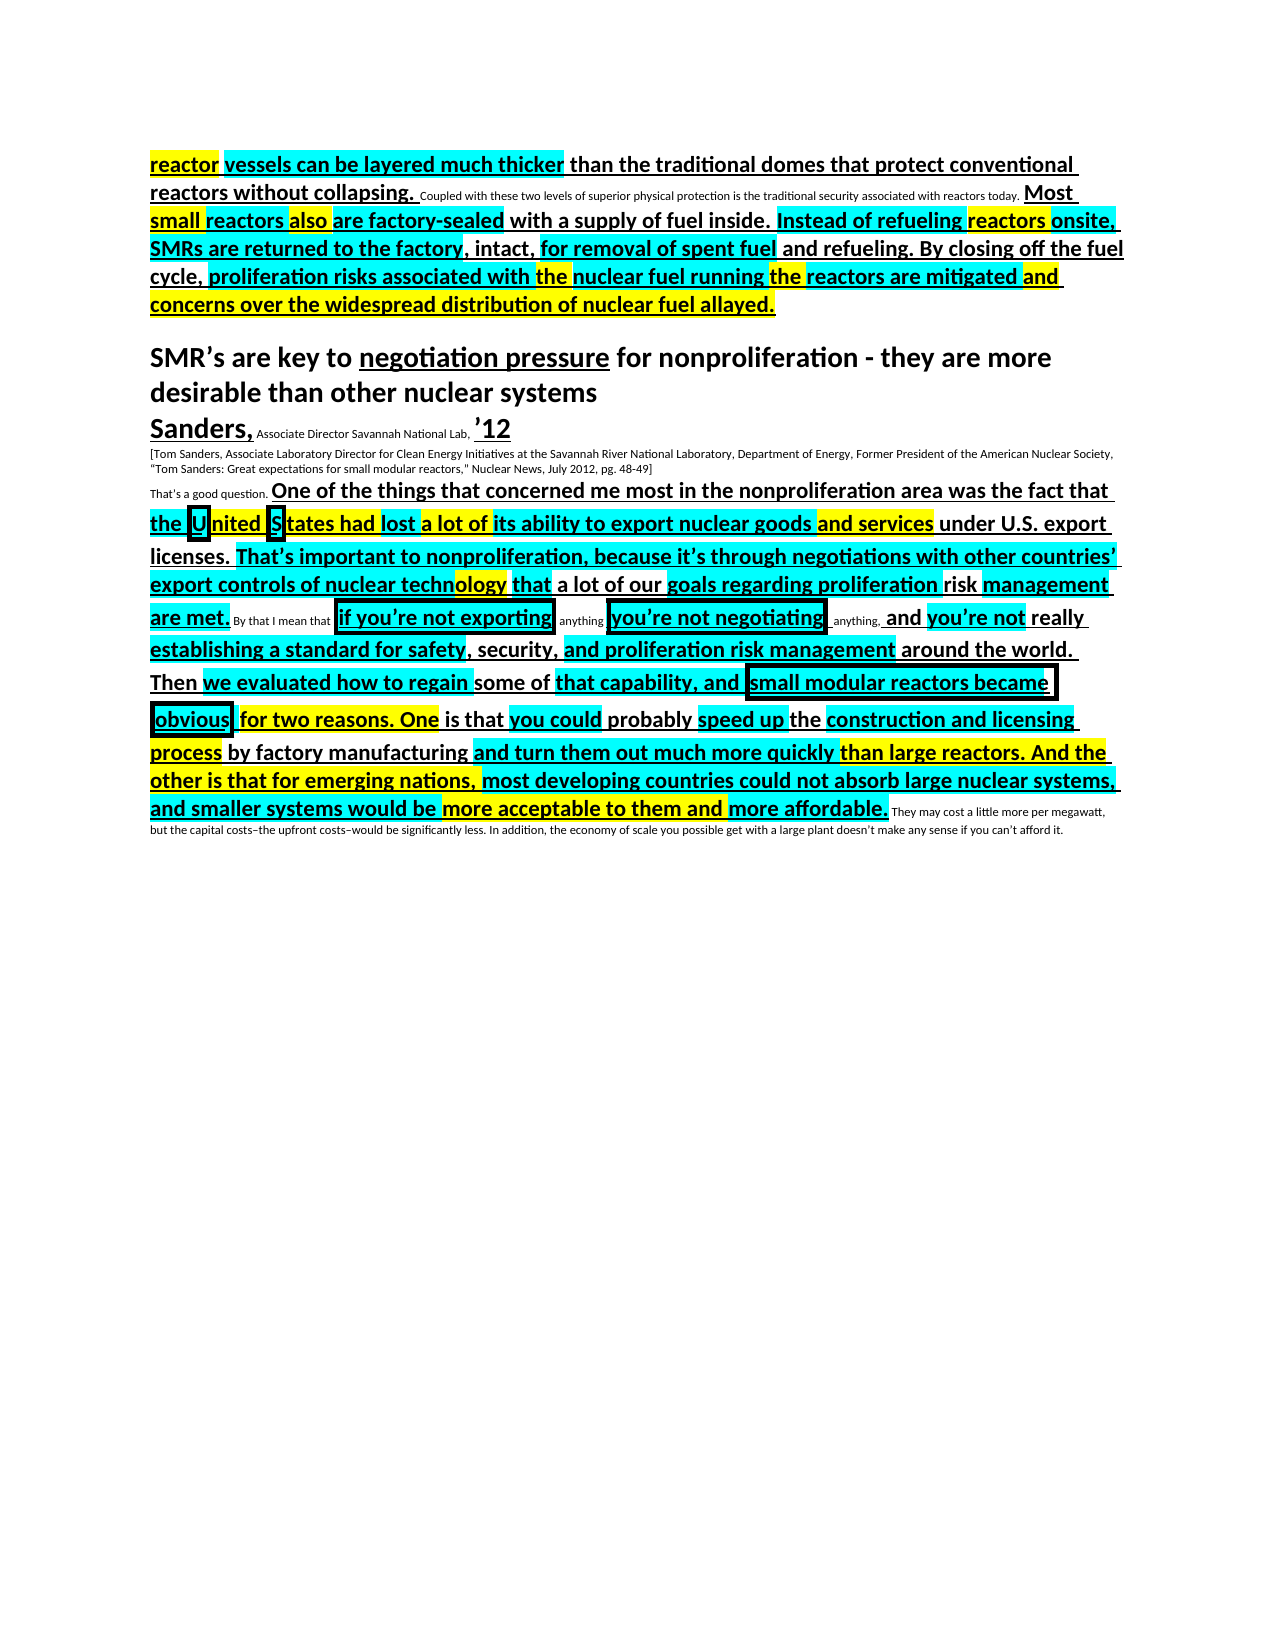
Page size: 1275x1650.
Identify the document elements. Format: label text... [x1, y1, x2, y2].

text That’s a good question. One of the things that concerned me most in the nonproliferation area was the fact that the United States had lost a lot of its ability to export nuclear goods and services under U.S. export licenses. That’s important to nonproliferation, because it’s through negotiations with other countries’ export controls of nuclear technology that a lot of our goals regarding proliferation risk management are met. By that I mean that if you’re not exporting anything you’re not negotiating anything, and you’re not really establishing a standard for safety, security, and proliferation risk management around the world. Then we evaluated how to regain some of that capability, and small modular reactors became obvious for two reasons. One is that you could probably speed up the construction and licensing process by factory manufacturing and turn them out much more quickly than large reactors. And the other is that for emerging nations, most developing countries could not absorb large nuclear systems, and smaller systems would be more acceptable to them and more affordable. They may cost a little more per megawatt, but the capital costs–the upfront costs–would be significantly less. In addition, the economy of scale you possible get with a large plant doesn’t make any sense if you can’t afford it. [150, 476, 1125, 837]
text [Tom Sanders, Associate Laboratory Director for Clean Energy Initiatives at the Savannah River National Laboratory, Department of Energy, Former President of the American Nuclear Society, “Tom Sanders: Great expectations for small modular reactors,” Nuclear News, July 2012, pg. 48-49] [150, 446, 1125, 476]
text Sanders, Associate Director Savannah National Lab, ’12 [150, 410, 1125, 446]
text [150, 150, 1125, 318]
subtitle SMR’s are key to negotiation pressure for nonproliferation - they are more desirable than other nuclear systems [150, 339, 1125, 410]
